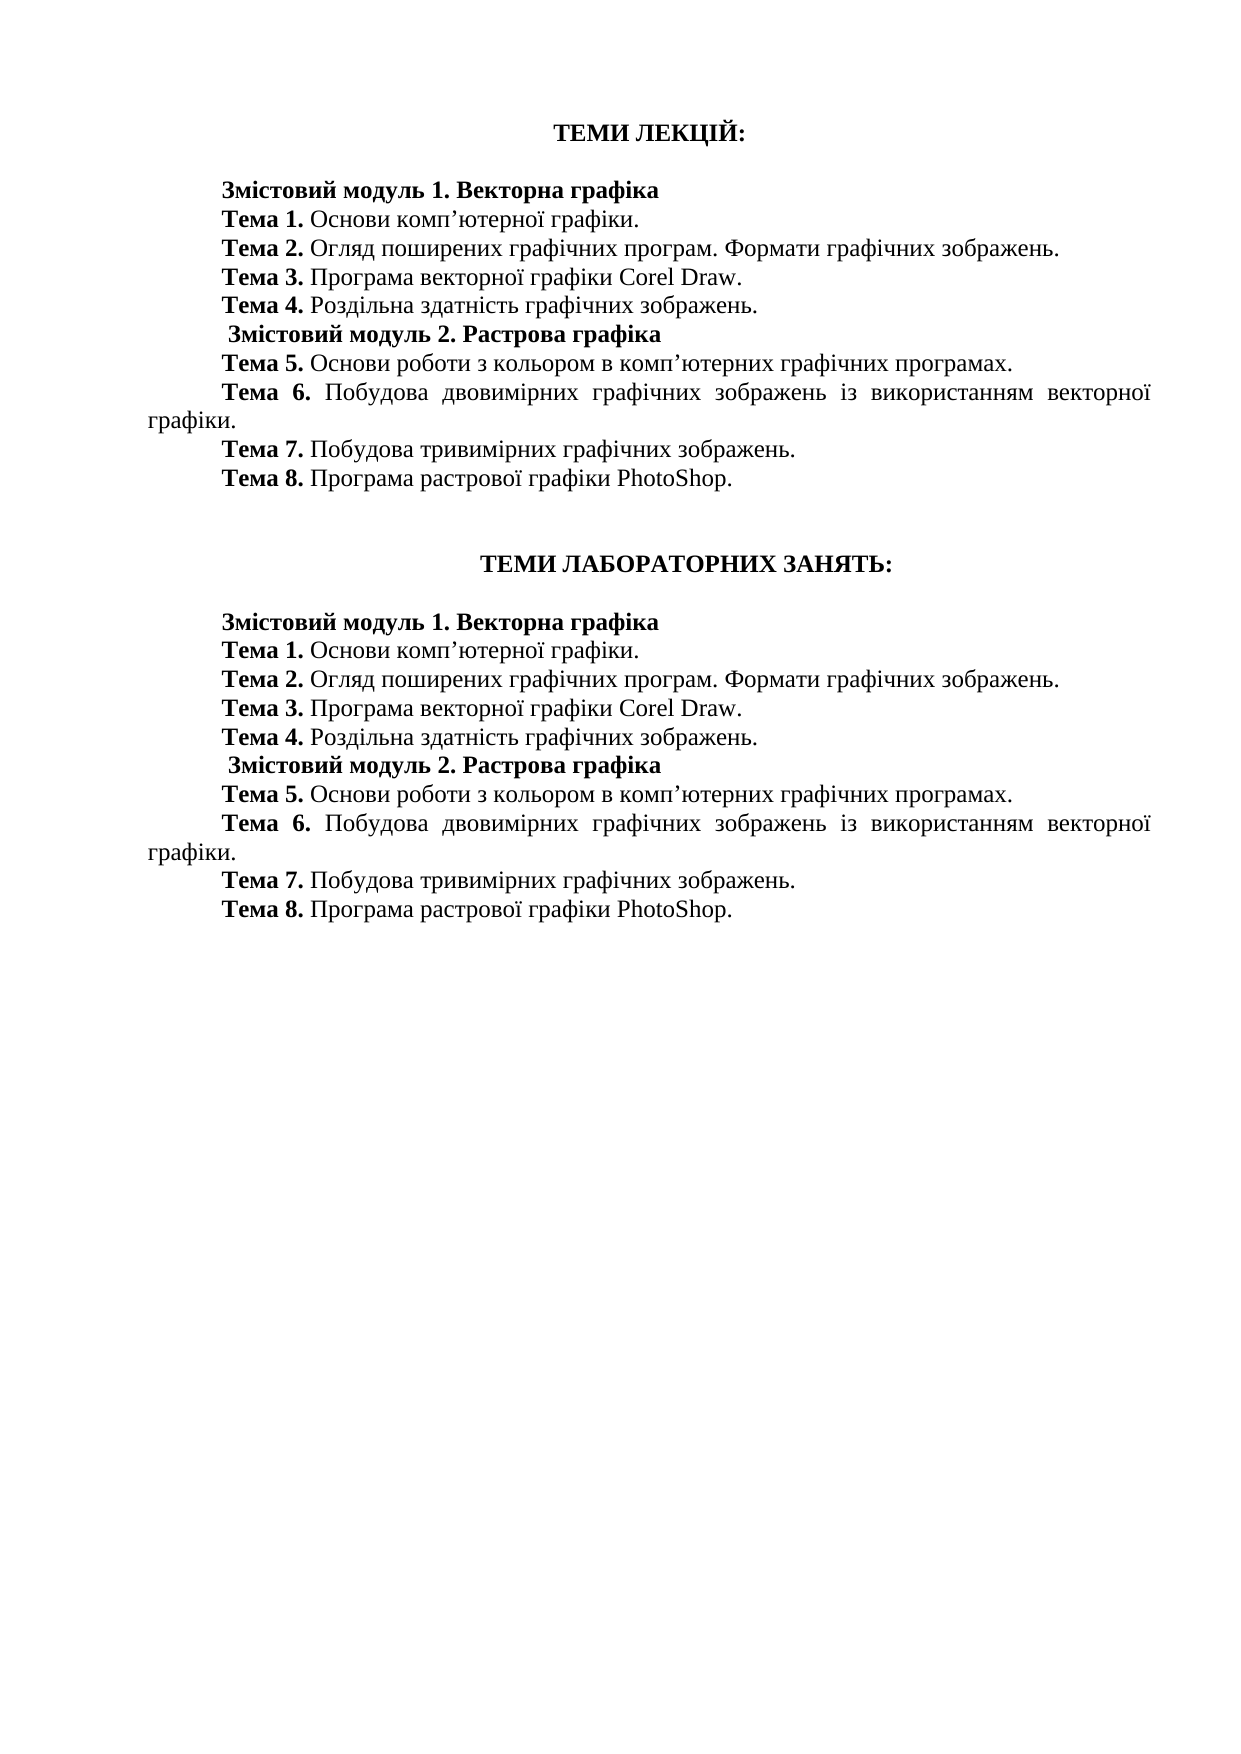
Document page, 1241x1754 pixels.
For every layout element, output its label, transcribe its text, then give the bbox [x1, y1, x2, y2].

text ТЕМИ ЛАБОРАТОРНИХ ЗАНЯТЬ: [148, 549, 1152, 578]
text Тема 6. Побудова двовимірних графічних зображень із використанням векторної графіки. [148, 808, 1152, 866]
text Тема 8. Програма растрової графіки PhotoShop. [221, 463, 1152, 492]
text Тема 1. Основи комп’ютерної графіки. [221, 204, 1152, 233]
text Тема 8. Програма растрової графіки PhotoShop. [221, 894, 1152, 923]
text Змістовий модуль 1. Векторна графіка [221, 176, 1152, 204]
text Тема 7. Побудова тривимірних графічних зображень. [221, 866, 1152, 894]
text Змістовий модуль 2. Растрова графіка [221, 751, 1152, 779]
text Змістовий модуль 1. Векторна графіка [221, 607, 1152, 636]
text Тема 1. Основи комп’ютерної графіки. [221, 636, 1152, 664]
text Тема 4. Роздільна здатність графічних зображень. [221, 291, 1152, 319]
text Тема 2. Огляд поширених графічних програм. Формати графічних зображень. [221, 233, 1152, 262]
text Тема 6. Побудова двовимірних графічних зображень із використанням векторної графіки. [148, 377, 1152, 434]
text Тема 4. Роздільна здатність графічних зображень. [221, 722, 1152, 751]
text Тема 3. Програма векторної графіки Corel Draw. [221, 262, 1152, 291]
text ТЕМИ ЛЕКЦІЙ: [148, 118, 1152, 147]
text Тема 5. Основи роботи з кольором в комп’ютерних графічних програмах. [221, 779, 1152, 808]
text Тема 2. Огляд поширених графічних програм. Формати графічних зображень. [221, 664, 1152, 693]
text Тема 5. Основи роботи з кольором в комп’ютерних графічних програмах. [221, 348, 1152, 377]
text Тема 7. Побудова тривимірних графічних зображень. [221, 434, 1152, 463]
text Змістовий модуль 2. Растрова графіка [221, 319, 1152, 348]
text Тема 3. Програма векторної графіки Corel Draw. [221, 693, 1152, 722]
